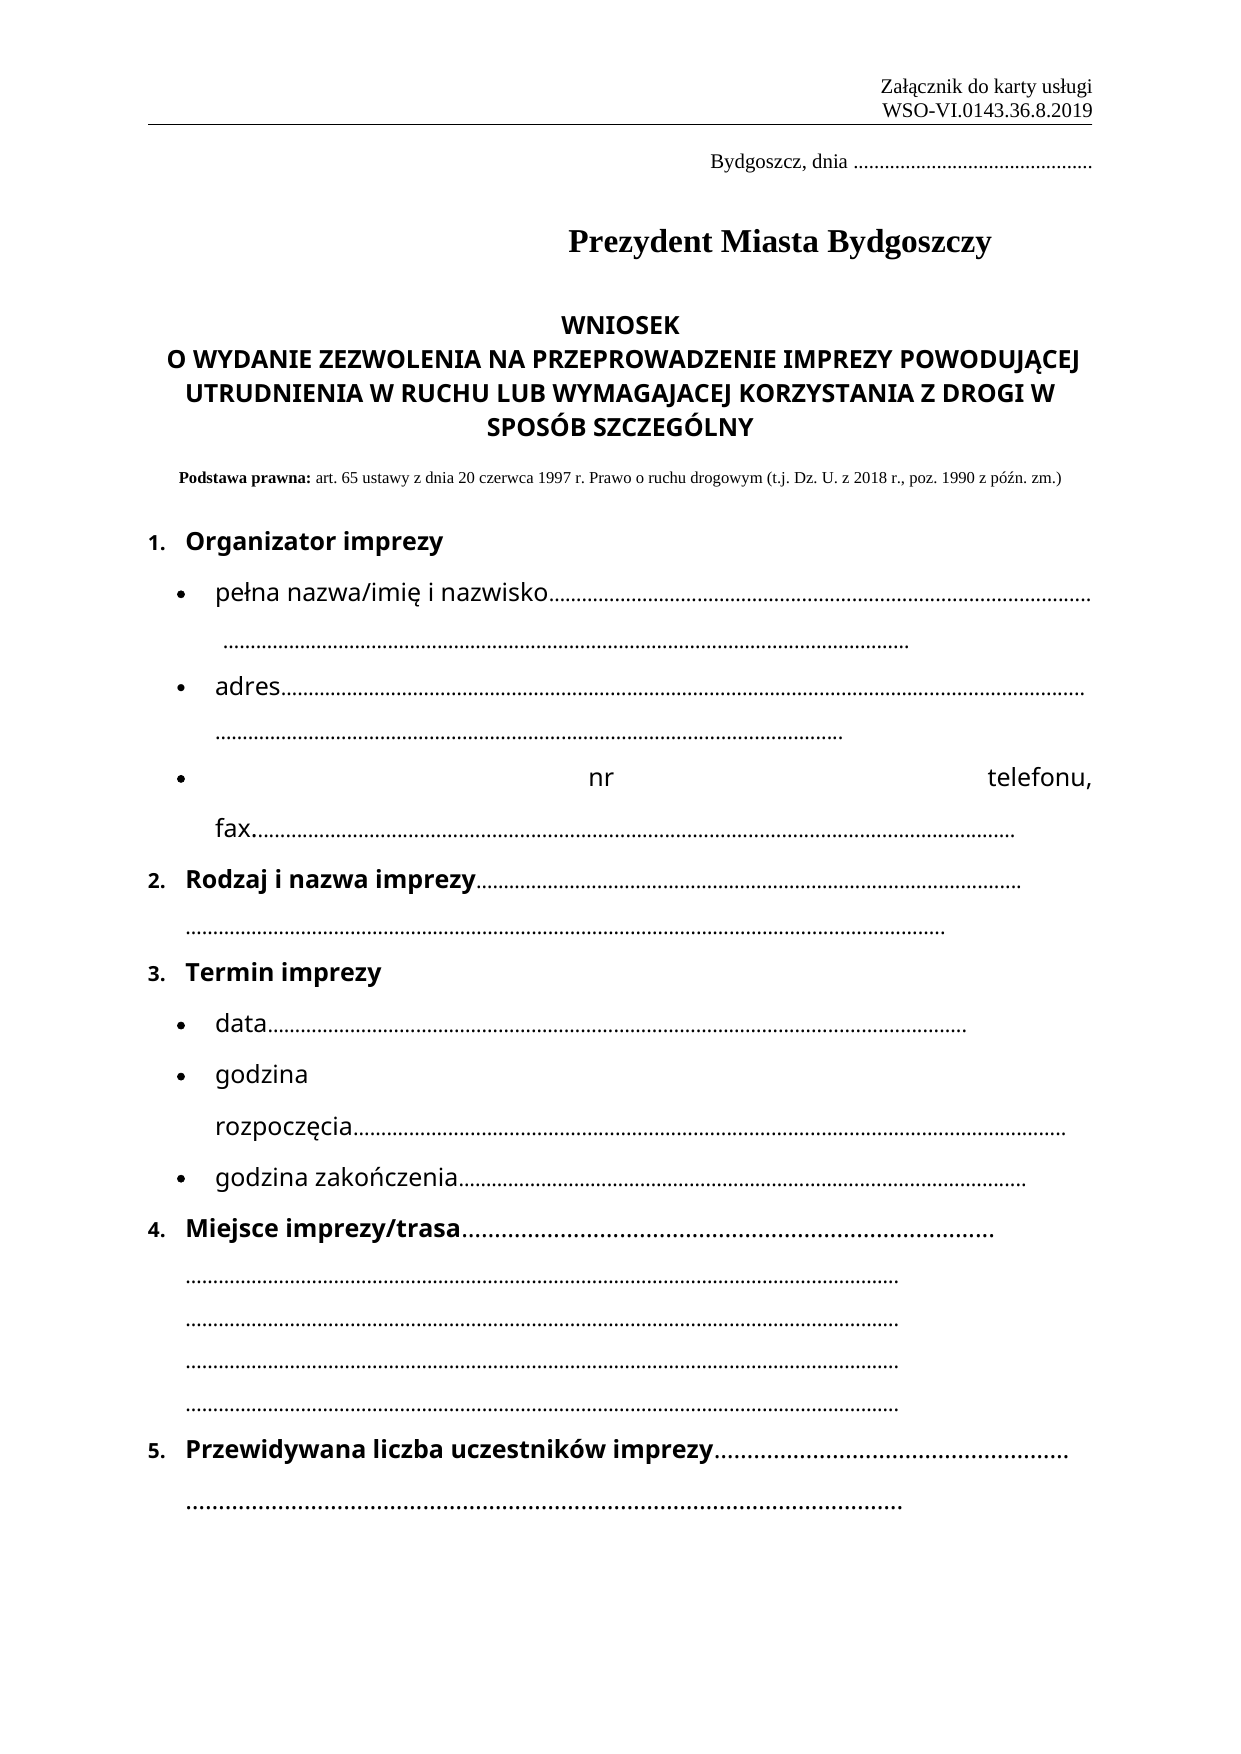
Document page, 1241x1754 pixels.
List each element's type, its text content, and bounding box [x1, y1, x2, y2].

text ……………………………………………………………………………………………….............................. [185, 912, 1092, 941]
text Bydgoszcz, dnia .............................................. [148, 149, 1092, 173]
list Rodzaj i nazwa imprezy…………….………………………………………………….......................... [148, 861, 1092, 896]
list Miejsce imprezy/trasa……………………………………………………………………... [148, 1210, 1092, 1244]
list nr telefonu, fax......................................................................................................................................... [177, 759, 1092, 844]
text Podstawa prawna: art. 65 ustawy z dnia 20 czerwca 1997 r. Prawo o ruchu drogowym (t.j. Dz. U. z 2018 r., poz. 1990 z późn. zm.) [148, 468, 1092, 487]
text ………………………………………………………………………………………………. [185, 1483, 1092, 1517]
list Termin imprezy [148, 955, 1092, 989]
list adres……………………………………………………………………………………...……………….............................………………………………………………………………………….............................. [177, 668, 1092, 745]
subtitle O WYDANIE ZEZWOLENIA NA PRZEPROWADZENIE IMPREZY POWODUJĄCEJ UTRUDNIENIA W RUCHU LUB WYMAGAJACEJ KORZYSTANIA Z DROGI W SPOSÓB SZCZEGÓLNY [148, 342, 1092, 444]
text ………………………………………………………………………………………………………………….………………………………………………………………………………………………………………….…………………………………………………………………………………………………………………. [185, 1261, 1092, 1375]
text …………………………………………………………………………………………..………………… [223, 626, 1092, 654]
text …………………………………………………………………………………………………………………. [185, 1389, 1092, 1418]
list Przewidywana liczba uczestników imprezy……………………………………………… [148, 1432, 1092, 1466]
list Organizator imprezy [148, 524, 1092, 558]
list pełna nazwa/imię i nazwisko……………………………………........................................................ [177, 575, 1092, 609]
list godzina rozpoczęcia................................................................................................................................ [177, 1057, 1092, 1142]
subtitle WNIOSEK [148, 308, 1092, 342]
list godzina zakończenia………………………………………………………………............................... [177, 1159, 1092, 1193]
text Prezydent Miasta Bydgoszczy [443, 221, 1092, 260]
list data………………………………………………………………………………………............................ [177, 1006, 1092, 1040]
